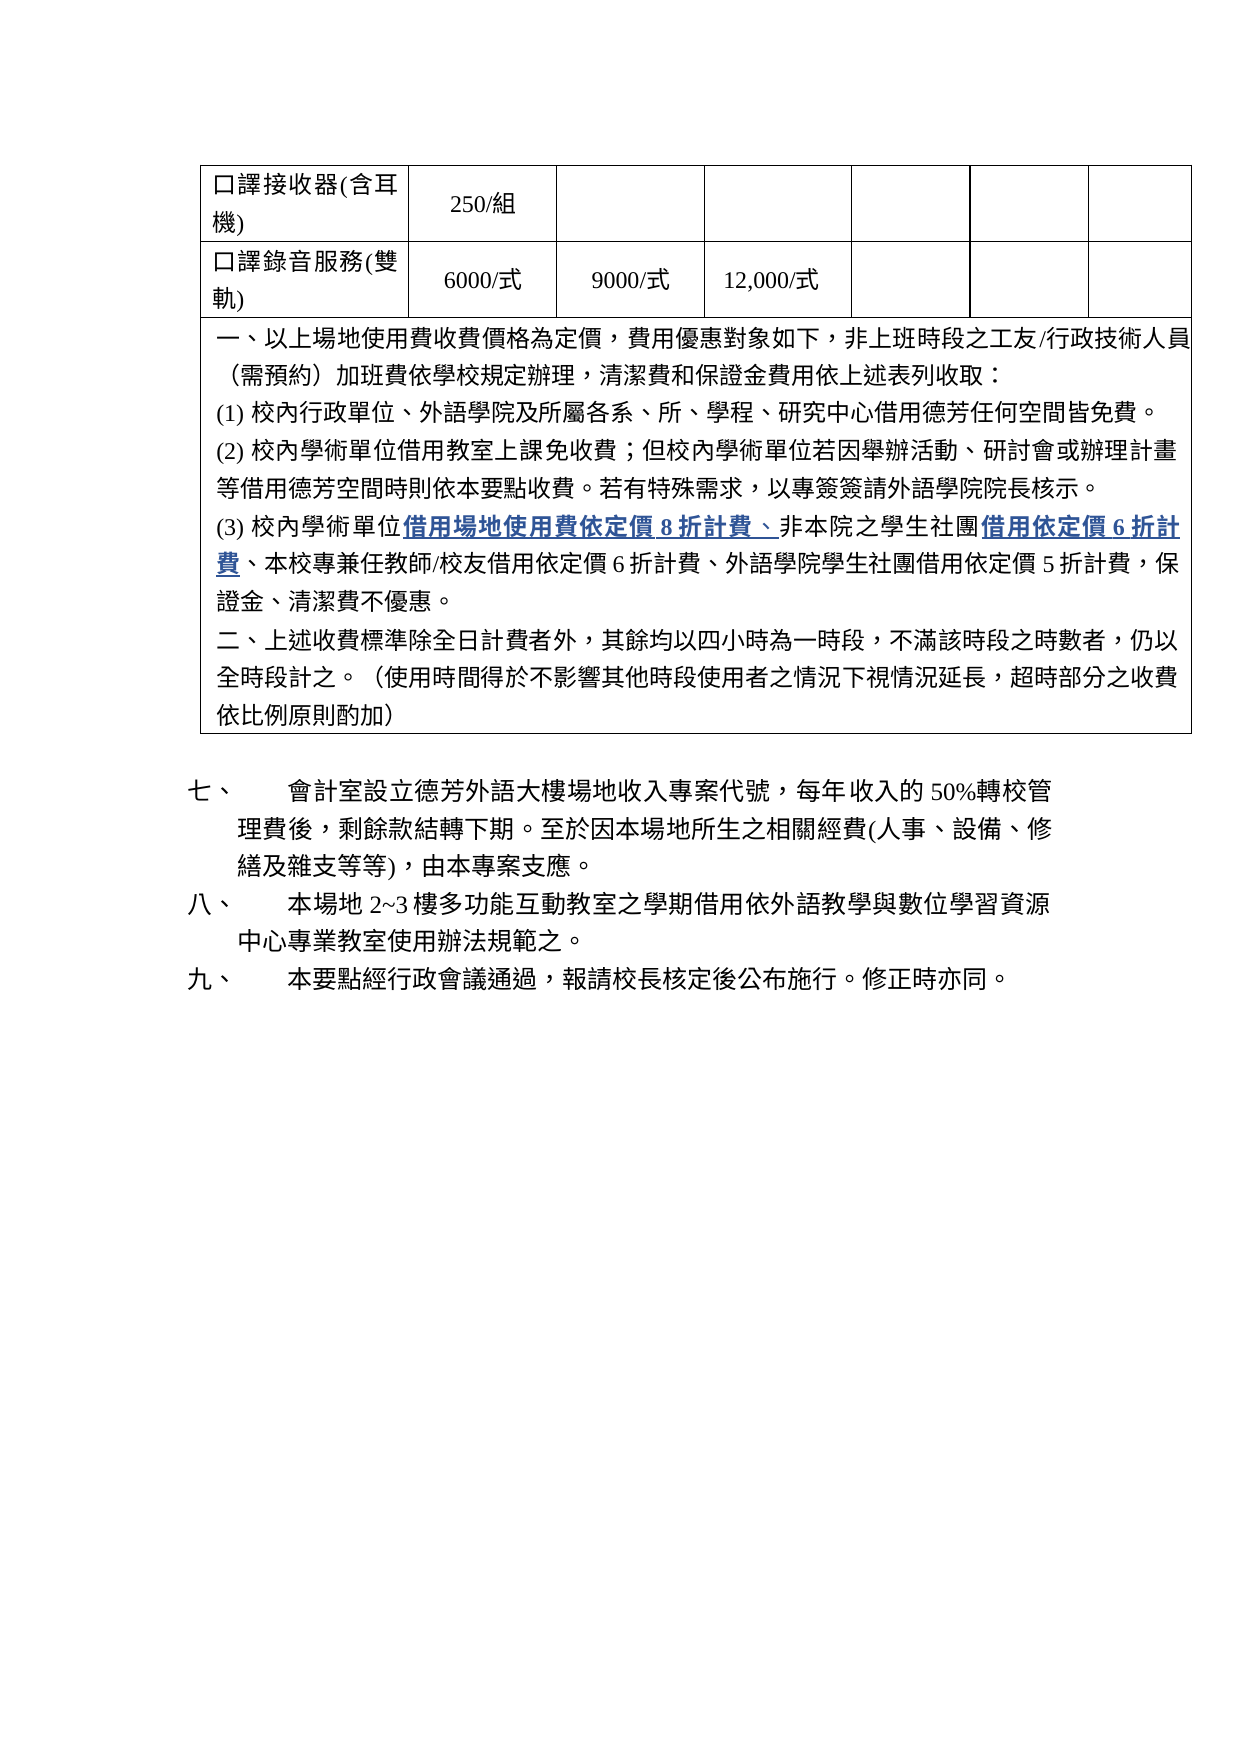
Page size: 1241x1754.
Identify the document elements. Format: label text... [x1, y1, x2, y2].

table_cell 一、以上場地使用費收費價格為定價，費用優惠對象如下，非上班時段之工友/行政技術人員（需預約）加班費依學校規定辦理，清潔費和保證金費用依上述表列收取： (1) 校內行政單位、外語學院及所屬各系、所、學程、研究中心借用德芳任何空間皆免費。 (2) 校內學術單位借用教室上課免收費；但校內學術單位若因舉辦活動、研討會或辦理計畫等借用德芳空間時則依本要點收費。若有特殊需求，以專簽簽請外語學院院長核示。 (3) 校內學術單位借用場地使用費依定價8折計費、非本院之學生社團借用依定價6折計費、本校專兼任教師/校友借用依定價6折計費、外語學院學生社團借用依定價5折計費，保證金、清潔費不優惠。 二、上述收費標準除全日計費者外，其餘均以四小時為一時段，不滿該時段之時數者，仍以全時段計之。（使用時間得於不影響其他時段使用者之情況下視情況延長，超時部分之收費依比例原則酌加） [201, 318, 1191, 733]
table_cell 口譯接收器(含耳機) [201, 166, 408, 241]
list 本要點經行政會議通過，報請校長核定後公布施行。修正時亦同。 [187, 959, 1053, 996]
table_cell [852, 242, 969, 317]
table_cell [1089, 166, 1191, 241]
table_cell 口譯錄音服務(雙軌) [201, 242, 408, 317]
table_cell 12,000/式 [705, 242, 851, 317]
table_cell [557, 166, 704, 241]
table_cell [971, 242, 1088, 317]
list 會計室設立德芳外語大樓場地收入專案代號，每年收入的50%轉校管理費後，剩餘款結轉下期。至於因本場地所生之相關經費(人事、設備、修繕及雜支等等)，由本專案支應。 [187, 771, 1053, 884]
table_cell 6000/式 [409, 242, 556, 317]
table_cell [852, 166, 969, 241]
table_cell [971, 166, 1088, 241]
table_cell [1089, 242, 1191, 317]
table_cell [705, 166, 851, 241]
table_cell 9000/式 [557, 242, 704, 317]
table_cell 250/組 [409, 166, 556, 241]
list 本場地2~3樓多功能互動教室之學期借用依外語教學與數位學習資源中心專業教室使用辦法規範之。 [187, 884, 1053, 959]
